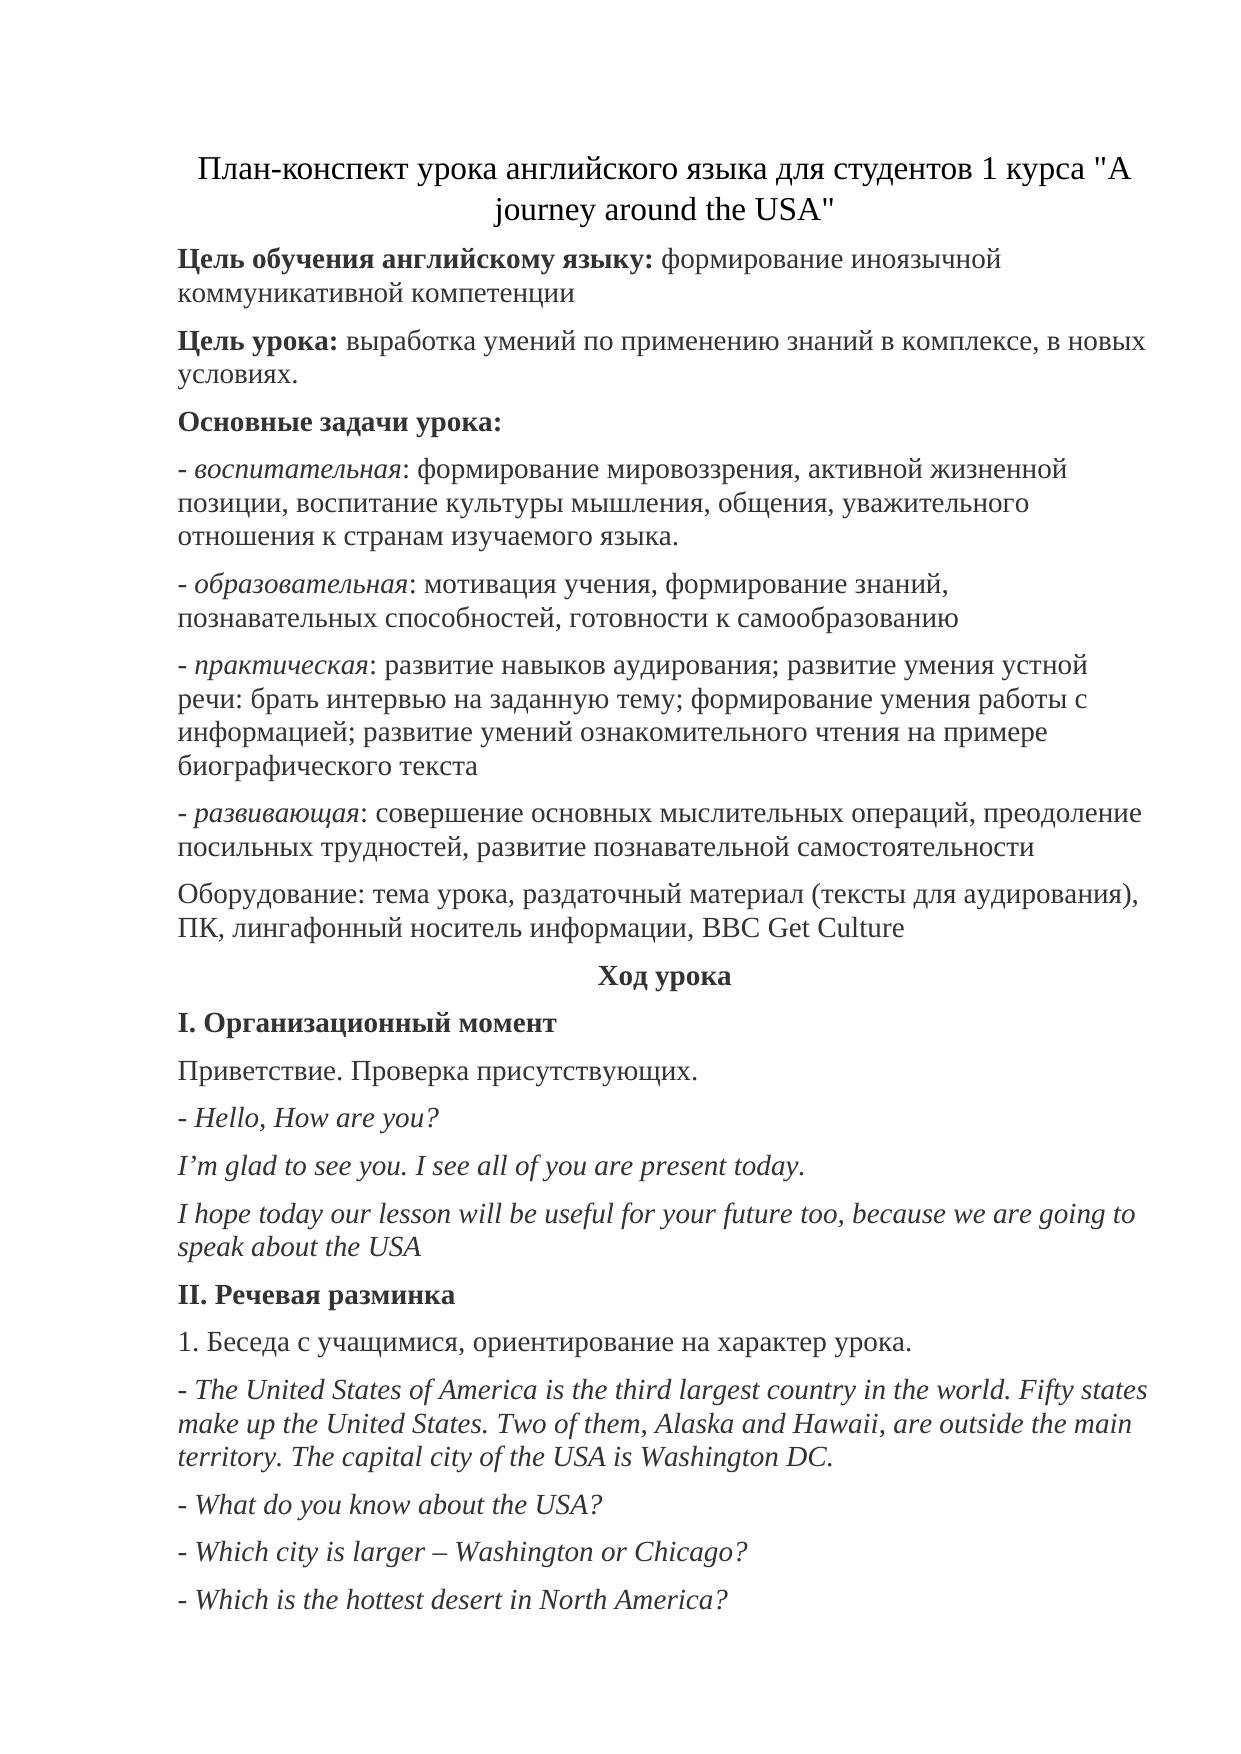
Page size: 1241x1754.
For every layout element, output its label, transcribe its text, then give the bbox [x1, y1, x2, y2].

text - практическая: развитие навыков аудирования; развитие умения устной речи: брать интервью на заданную тему; формирование умения работы с информацией; развитие умений ознакомительного чтения на примере биографического текста [177, 647, 1152, 781]
text Цель урока: выработка умений по применению знаний в комплексе, в новых условиях. [177, 323, 1152, 390]
text Приветствие. Проверка присутствующих. [177, 1053, 1152, 1087]
text Ход урока [177, 958, 1152, 991]
text II. Речевая разминка [177, 1277, 1152, 1311]
text 1. Беседа с учащимися, ориентирование на характер урока. [177, 1324, 1152, 1358]
text Цель обучения английскому языку: формирование иноязычной коммуникативной компетенции [177, 242, 1152, 309]
text - The United States of America is the third largest country in the world. Fifty states make up the United States. Two of them, Alaska and Hawaii, are outside the main territory. The capital city of the USA is Washington DC. [177, 1372, 1152, 1473]
text I’m glad to see you. I see all of you are present today. [177, 1148, 1152, 1182]
text - развивающая: совершение основных мыслительных операций, преодоление посильных трудностей, развитие познавательной самостоятельности [177, 796, 1152, 863]
text - Which city is larger – Washington or Chicago? [177, 1534, 1152, 1568]
text - What do you know about the USA? [177, 1487, 1152, 1520]
text Основные задачи урока: [177, 404, 1152, 437]
text - образовательная: мотивация учения, формирование знаний, познавательных способностей, готовности к самообразованию [177, 566, 1152, 633]
text - воспитательная: формирование мировоззрения, активной жизненной позиции, воспитание культуры мышления, общения, уважительного отношения к странам изучаемого языка. [177, 451, 1152, 552]
text I hope today our lesson will be useful for your future too, because we are going to speak about the USA [177, 1196, 1152, 1263]
text I. Организационный момент [177, 1005, 1152, 1039]
text План-конспект урока английского языка для студентов 1 курса "A journey around the USA" [177, 146, 1152, 227]
text - Hello, How are you? [177, 1101, 1152, 1134]
text - Which is the hottest desert in North America? [177, 1582, 1152, 1616]
text Оборудование: тема урока, раздаточный материал (тексты для аудирования), ПК, лингафонный носитель информации, BBC Get Culture [177, 877, 1152, 944]
